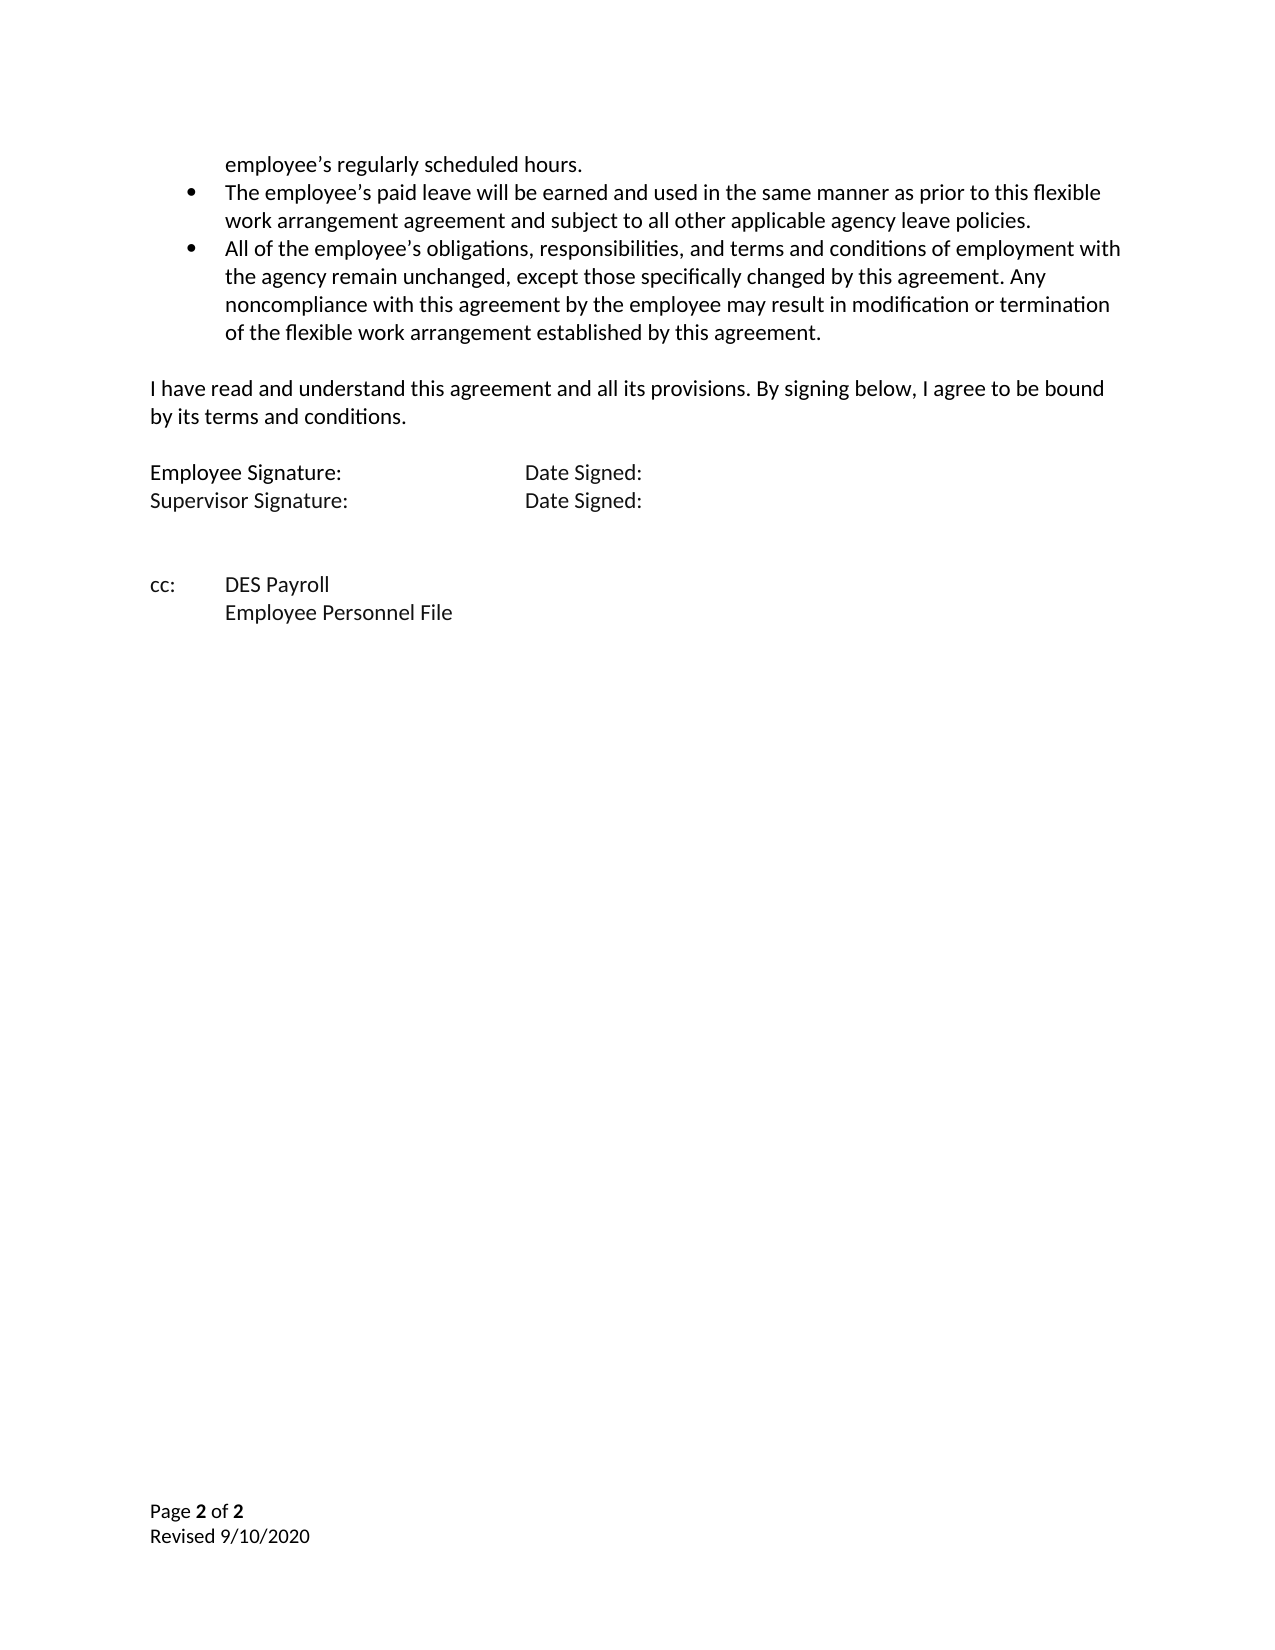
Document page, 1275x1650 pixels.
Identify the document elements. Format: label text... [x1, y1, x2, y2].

text Employee Personnel File [150, 598, 1125, 626]
text cc: DES Payroll [150, 570, 1125, 598]
list All of the employee’s obligations, responsibilities, and terms and conditions of employment with the agency remain unchanged, except those specifically changed by this agreement. Any noncompliance with this agreement by the employee may result in modification or termination of the flexible work arrangement established by this agreement. [187, 234, 1125, 346]
text Supervisor Signature: Date Signed: [150, 486, 1125, 514]
text I have read and understand this agreement and all its provisions. By signing below, I agree to be bound by its terms and conditions. [150, 374, 1125, 430]
text Employee Signature: Date Signed: [150, 458, 1125, 486]
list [187, 150, 1125, 178]
list The employee’s paid leave will be earned and used in the same manner as prior to this flexible work arrangement agreement and subject to all other applicable agency leave policies. [187, 178, 1125, 234]
